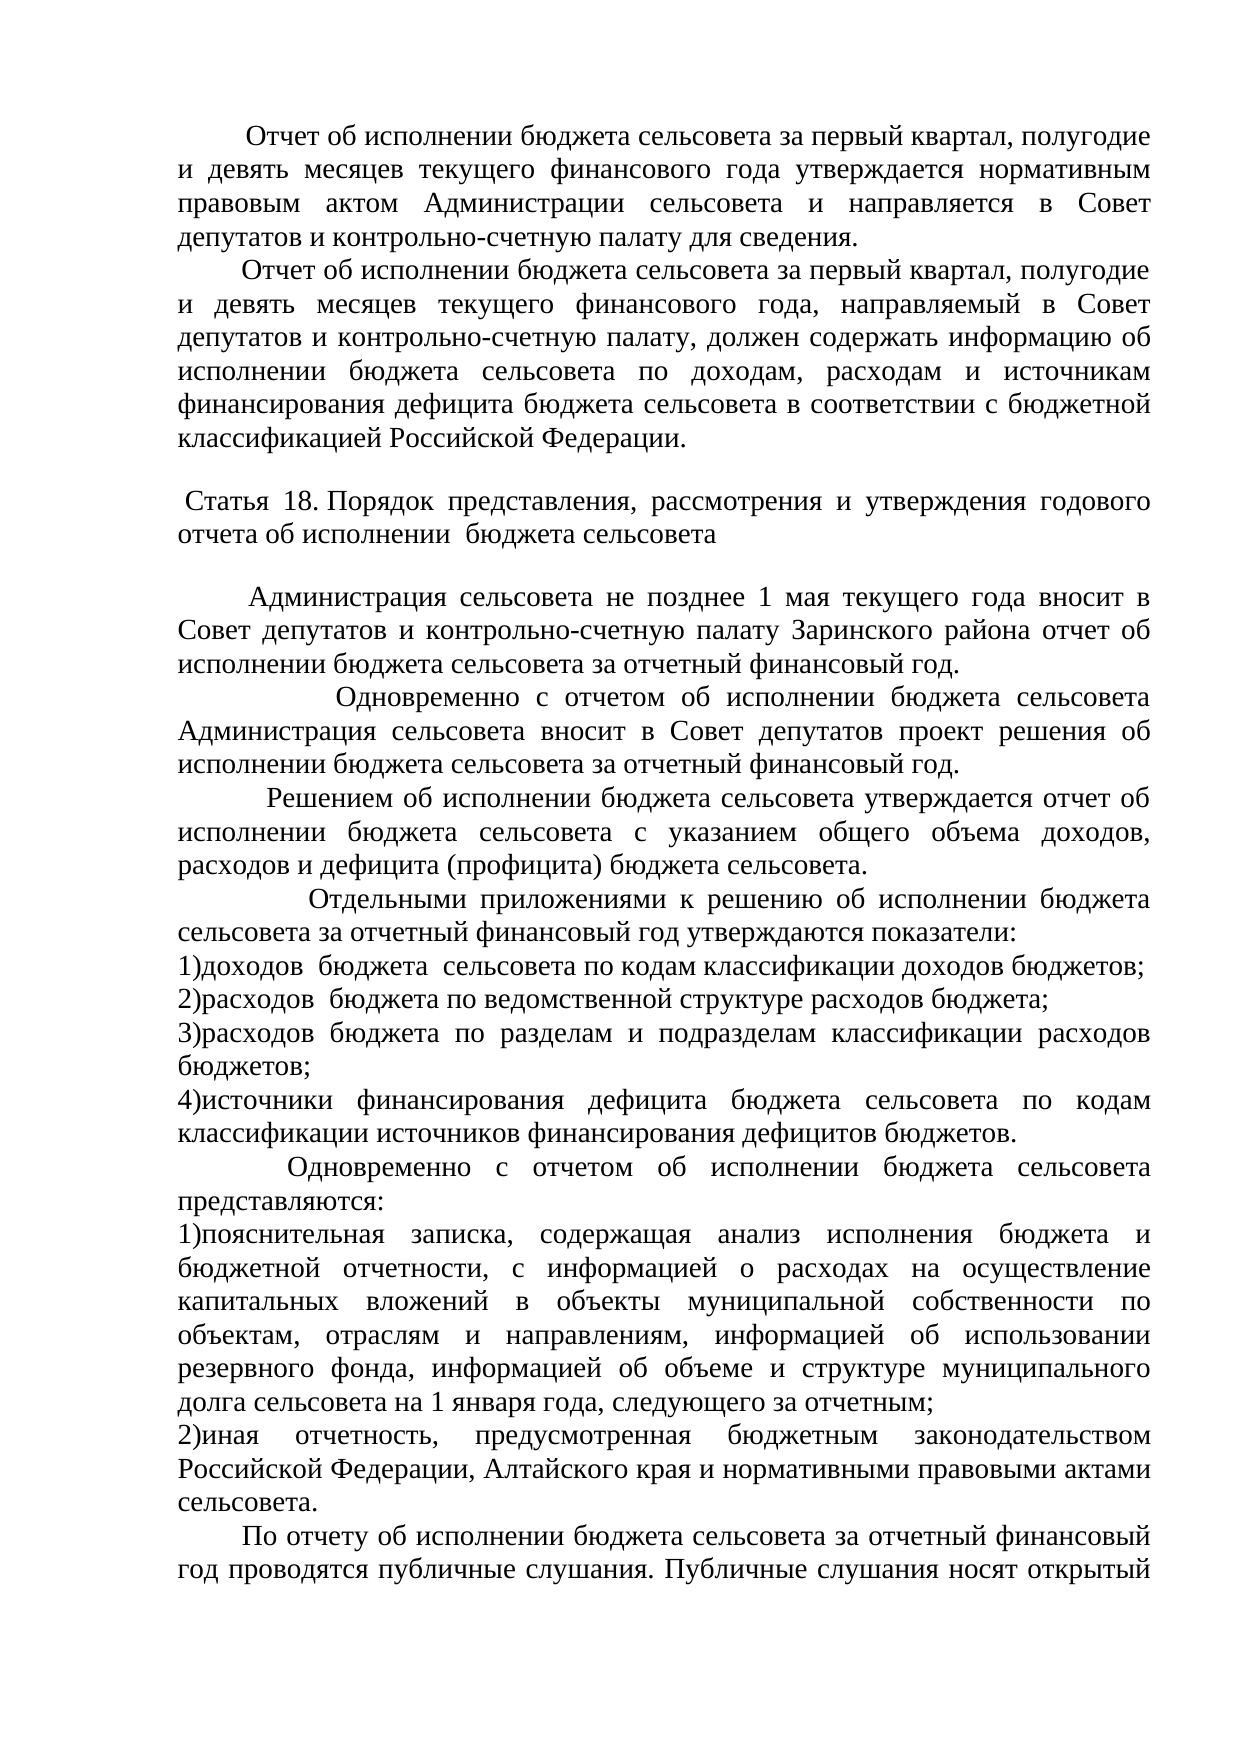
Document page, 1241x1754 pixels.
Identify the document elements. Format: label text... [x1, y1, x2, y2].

text Решением об исполнении бюджета сельсовета утверждается отчет об исполнении бюджета сельсовета с указанием общего объема доходов, расходов и дефицита (профицита) бюджета сельсовета. [177, 780, 1152, 881]
text Отчет об исполнении бюджета сельсовета за первый квартал, полугодие и девять месяцев текущего финансового года, направляемый в Совет депутатов и контрольно-счетную палату, должен содержать информацию об исполнении бюджета сельсовета по доходам, расходам и источникам финансирования дефицита бюджета сельсовета в соответствии с бюджетной классификацией Российской Федерации. [177, 252, 1152, 453]
text 1)доходов бюджета сельсовета по кодам классификации доходов бюджетов; [177, 948, 1152, 981]
text 2)расходов бюджета по ведомственной структуре расходов бюджета; [177, 981, 1152, 1015]
text Статья 18. Порядок представления, рассмотрения и утверждения годового отчета об исполнении бюджета сельсовета [177, 483, 1152, 550]
text 1)пояснительная записка, содержащая анализ исполнения бюджета и бюджетной отчетности, с информацией о расходах на осуществление капитальных вложений в объекты муниципальной собственности по объектам, отраслям и направлениям, информацией об использовании резервного фонда, информацией об объеме и структуре муниципального долга сельсовета на 1 января года, следующего за отчетным; [177, 1216, 1152, 1417]
text Отдельными приложениями к решению об исполнении бюджета сельсовета за отчетный финансовый год утверждаются показатели: [177, 881, 1152, 948]
text 2)иная отчетность, предусмотренная бюджетным законодательством Российской Федерации, Алтайского края и нормативными правовыми актами сельсовета. [177, 1417, 1152, 1518]
text Одновременно с отчетом об исполнении бюджета сельсовета Администрация сельсовета вносит в Совет депутатов проект решения об исполнении бюджета сельсовета за отчетный финансовый год. [177, 679, 1152, 780]
text 4)источники финансирования дефицита бюджета сельсовета по кодам классификации источников финансирования дефицитов бюджетов. [177, 1082, 1152, 1149]
text Отчет об исполнении бюджета сельсовета за первый квартал, полугодие и девять месяцев текущего финансового года утверждается нормативным правовым актом Администрации сельсовета и направляется в Совет депутатов и контрольно-счетную палату для сведения. [177, 118, 1152, 252]
text 3)расходов бюджета по разделам и подразделам классификации расходов бюджетов; [177, 1015, 1152, 1082]
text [177, 1518, 1152, 1585]
text Администрация сельсовета не позднее 1 мая текущего года вносит в Совет депутатов и контрольно-счетную палату Заринского района отчет об исполнении бюджета сельсовета за отчетный финансовый год. [177, 579, 1152, 679]
text Одновременно с отчетом об исполнении бюджета сельсовета представляются: [177, 1149, 1152, 1216]
